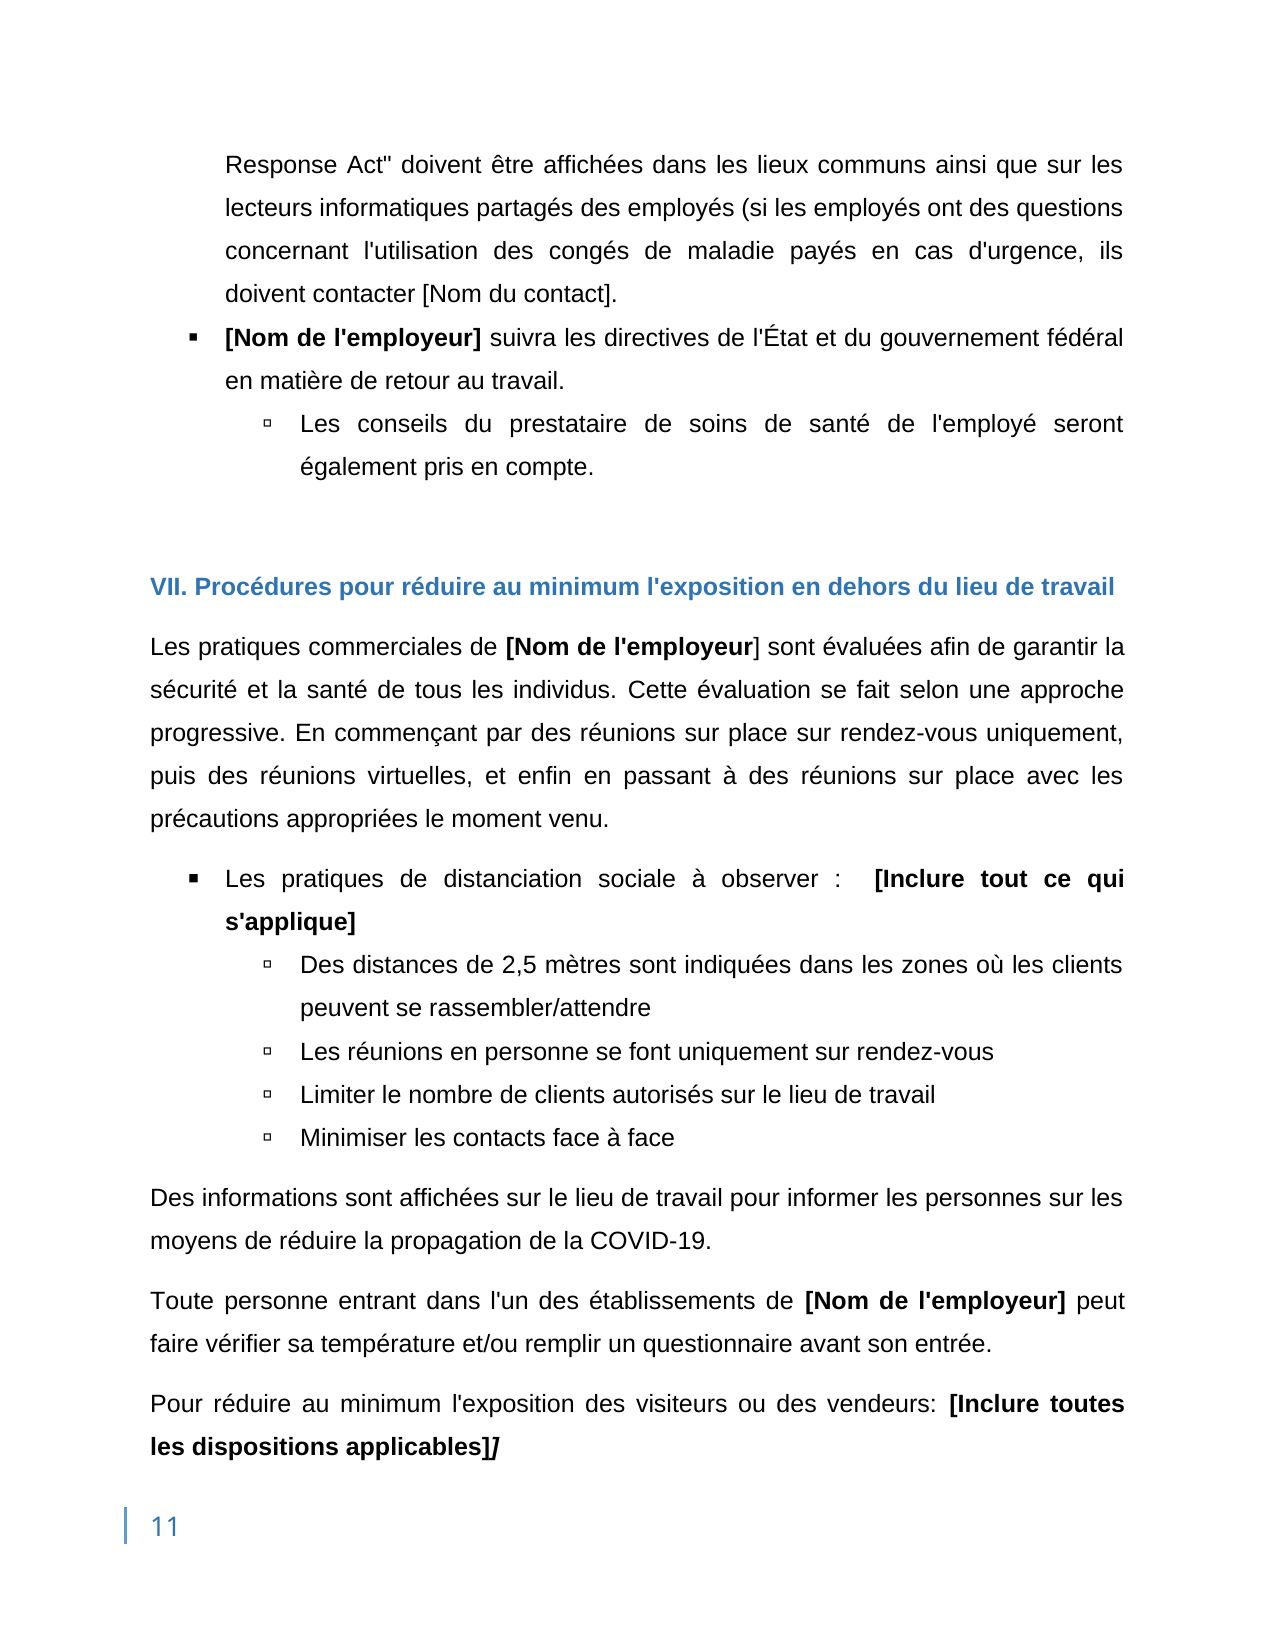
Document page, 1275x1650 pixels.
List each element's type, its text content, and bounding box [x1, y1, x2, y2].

list Les conseils du prestataire de soins de santé de l'employé seront également pris en compte. [262, 409, 1125, 481]
list Des distances de 2,5 mètres sont indiquées dans les zones où les clients peuvent se rassembler/attendre [262, 950, 1125, 1022]
list Limiter le nombre de clients autorisés sur le lieu de travail [262, 1080, 1125, 1108]
text Les pratiques commerciales de [Nom de l'employeur] sont évaluées afin de garantir la sécurité et la santé de tous les individus. Cette évaluation se fait selon une approche progressive. En commençant par des réunions sur place sur rendez-vous uniquement, puis des réunions virtuelles, et enfin en passant à des réunions sur place avec les précautions appropriées le moment venu. [150, 631, 1125, 833]
list Les pratiques de distanciation sociale à observer : [Inclure tout ce qui s'applique] [187, 864, 1125, 936]
text Toute personne entrant dans l'un des établissements de [Nom de l'employeur] peut faire vérifier sa température et/ou remplir un questionnaire avant son entrée. [150, 1286, 1125, 1358]
text Pour réduire au minimum l'exposition des visiteurs ou des vendeurs: [Inclure toutes les dispositions applicables]] [150, 1389, 1125, 1461]
list [Nom de l'employeur] suivra les directives de l'État et du gouvernement fédéral en matière de retour au travail. [187, 322, 1125, 394]
text Des informations sont affichées sur le lieu de travail pour informer les personnes sur les moyens de réduire la propagation de la COVID-19. [150, 1183, 1125, 1255]
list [187, 150, 1125, 308]
list Minimiser les contacts face à face [262, 1123, 1125, 1152]
text VII. Procédures pour réduire au minimum l'exposition en dehors du lieu de travail [150, 572, 1125, 600]
list Les réunions en personne se font uniquement sur rendez-vous [262, 1036, 1125, 1065]
